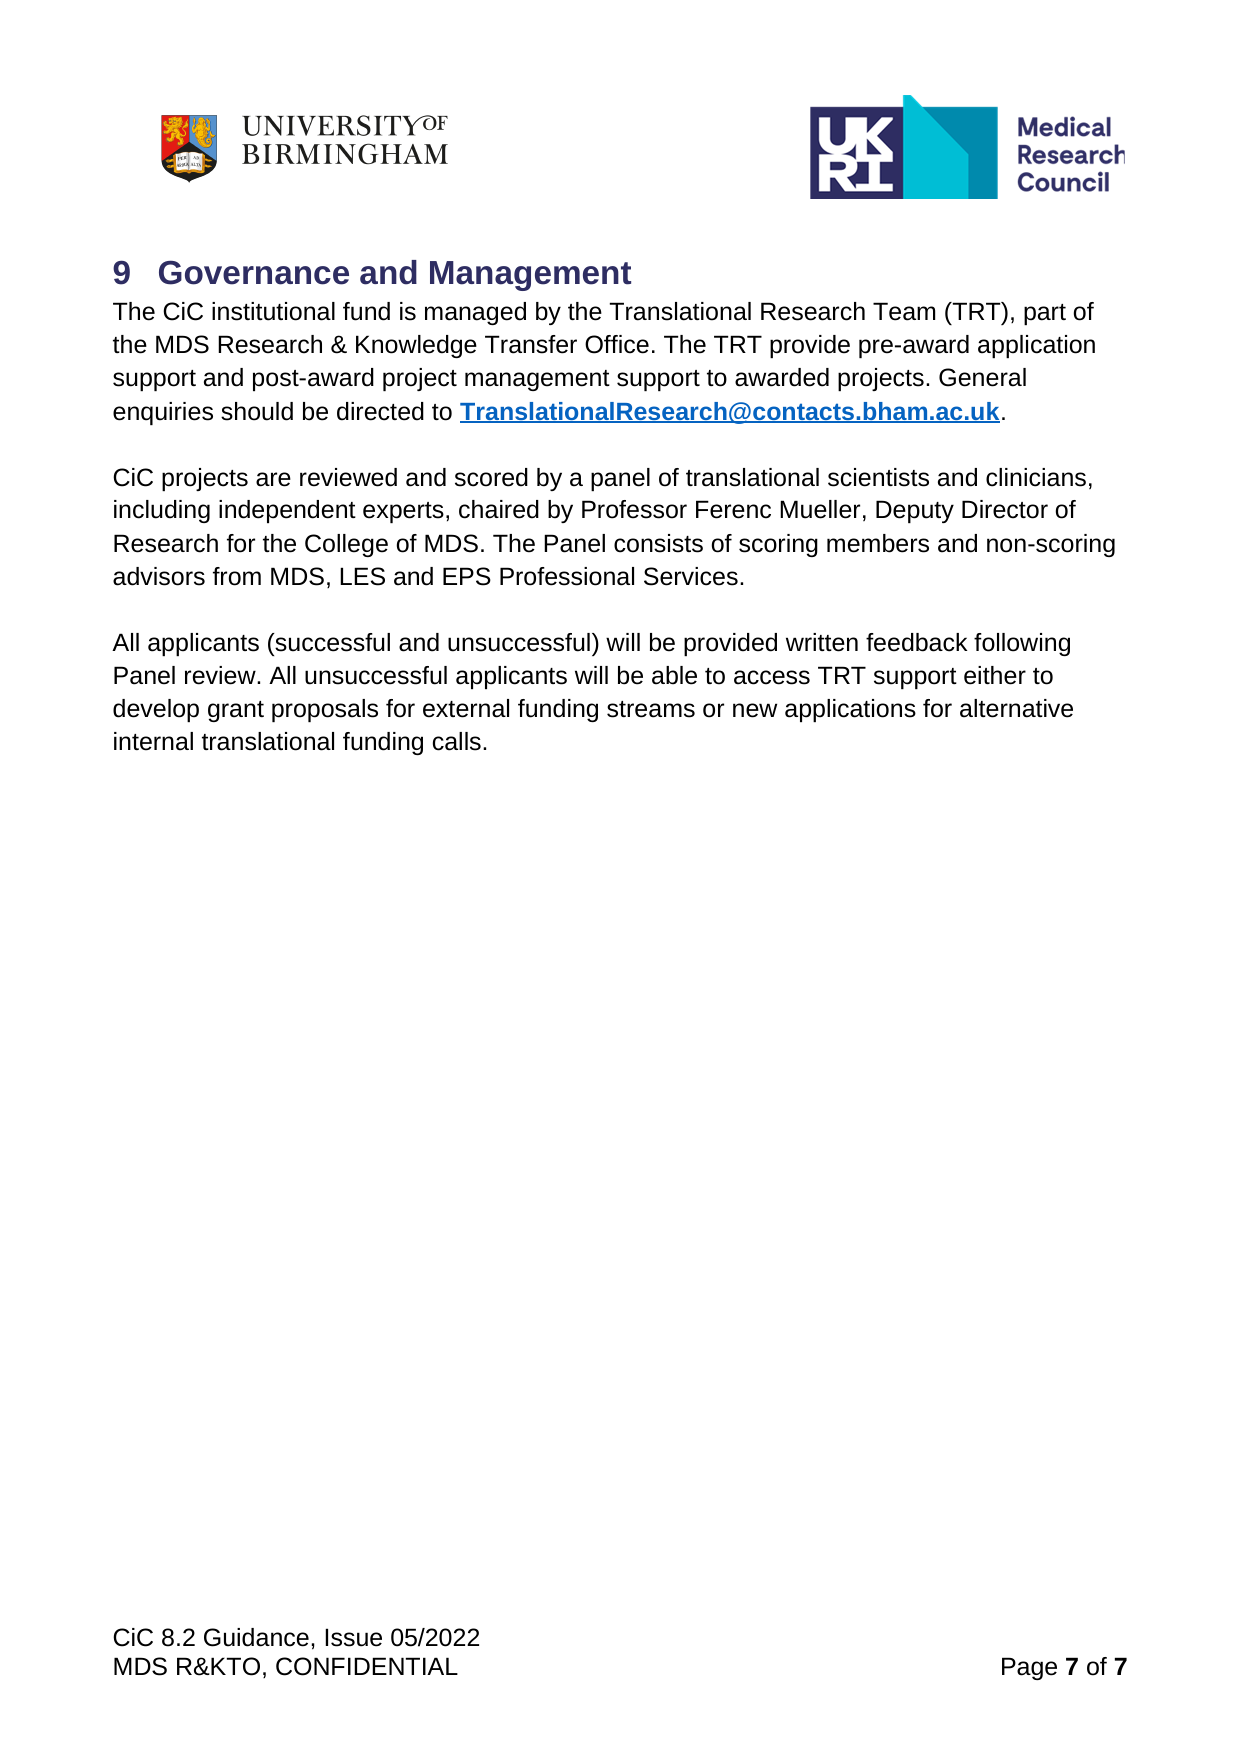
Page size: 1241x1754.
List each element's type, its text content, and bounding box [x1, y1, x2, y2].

text All applicants (successful and unsuccessful) will be provided written feedback following Panel review. All unsuccessful applicants will be able to access TRT support either to develop grant proposals for external funding streams or new applications for alternative internal translational funding calls. [112, 628, 1128, 755]
subtitle Governance and Management [112, 253, 1128, 292]
text CiC projects are reviewed and scored by a panel of translational scientists and clinicians, including independent experts, chaired by Professor Ferenc Mueller, Deputy Director of Research for the College of MDS. The Panel consists of scoring members and non-scoring advisors from MDS, LES and EPS Professional Services. [112, 462, 1128, 590]
picture [808, 95, 1124, 198]
picture [112, 73, 497, 225]
text The CiC institutional fund is managed by the Translational Research Team (TRT), part of the MDS Research & Knowledge Transfer Office. The TRT provide pre-award application support and post-award project management support to awarded projects. General enquiries should be directed to TranslationalResearch@contacts.bham.ac.uk. [112, 297, 1128, 425]
